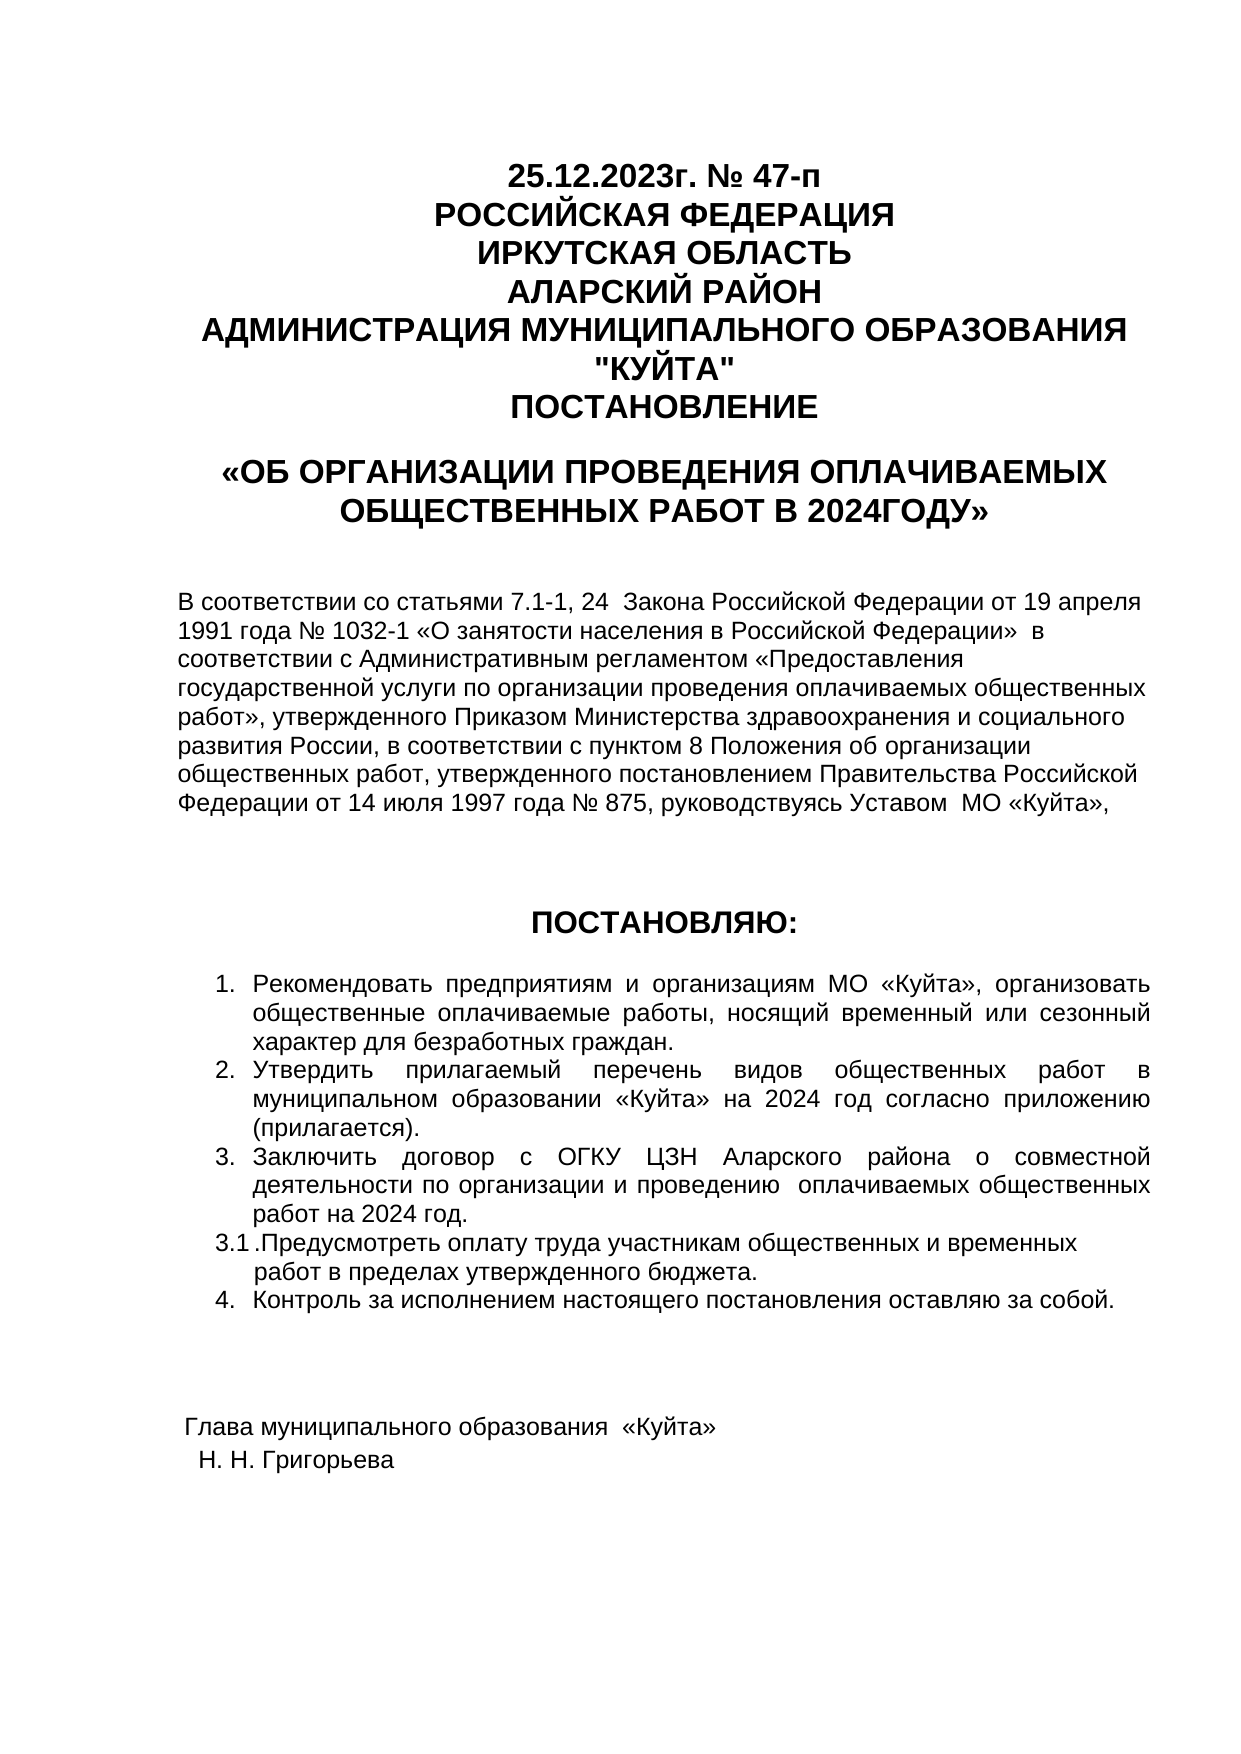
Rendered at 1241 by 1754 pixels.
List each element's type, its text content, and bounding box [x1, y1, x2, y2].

subtitle "КУЙТА" [177, 349, 1152, 387]
list Утвердить прилагаемый перечень видов общественных работ в муниципальном образовании «Куйта» на 2024 год согласно приложению (прилагается). [215, 1055, 1152, 1142]
subtitle 25.12.2023г. № 47-п [177, 157, 1152, 195]
title «ОБ ОРГАНИЗАЦИИ ПРОВЕДЕНИЯ ОПЛАЧИВАЕМЫХ ОБЩЕСТВЕННЫХ РАБОТ В 2024ГОДУ» [177, 452, 1152, 529]
text ПОСТАНОВЛЯЮ: [177, 904, 1152, 940]
text В соответствии со статьями 7.1-1, 24 Закона Российской Федерации от 19 апреля 1991 года № 1032-1 «О занятости населения в Российской Федерации» в соответствии с Административным регламентом «Предоставления государственной услуги по организации проведения оплачиваемых общественных работ», утвержденного Приказом Министерства здравоохранения и социального развития России, в соответствии с пунктом 8 Положения об организации общественных работ, утвержденного постановлением Правительства Российской Федерации от 14 июля 1997 года № 875, руководствуясь Уставом МО «Куйта», [177, 587, 1152, 817]
list Заключить договор с ОГКУ ЦЗН Аларского района о совместной деятельности по организации и проведению оплачиваемых общественных работ на 2024 год. [215, 1142, 1152, 1228]
subtitle ИРКУТСКАЯ ОБЛАСТЬ [177, 233, 1152, 272]
subtitle АДМИНИСТРАЦИЯ МУНИЦИПАЛЬНОГО ОБРАЗОВАНИЯ [177, 310, 1152, 349]
list Контроль за исполнением настоящего постановления оставляю за собой. [215, 1285, 1152, 1314]
text Н. Н. Григорьева [177, 1445, 1152, 1474]
subtitle РОССИЙСКАЯ ФЕДЕРАЦИЯ [177, 195, 1152, 233]
text Глава муниципального образования «Куйта» [177, 1412, 1152, 1441]
text ПОСТАНОВЛЕНИЕ [177, 387, 1152, 426]
list Рекомендовать предприятиям и организациям МО «Куйта», организовать общественные оплачиваемые работы, носящий временный или сезонный характер для безработных граждан. [215, 969, 1152, 1055]
subtitle АЛАРСКИЙ РАЙОН [177, 272, 1152, 310]
list .Предусмотреть оплату труда участникам общественных и временных работ в пределах утвержденного бюджета. [215, 1228, 1152, 1285]
